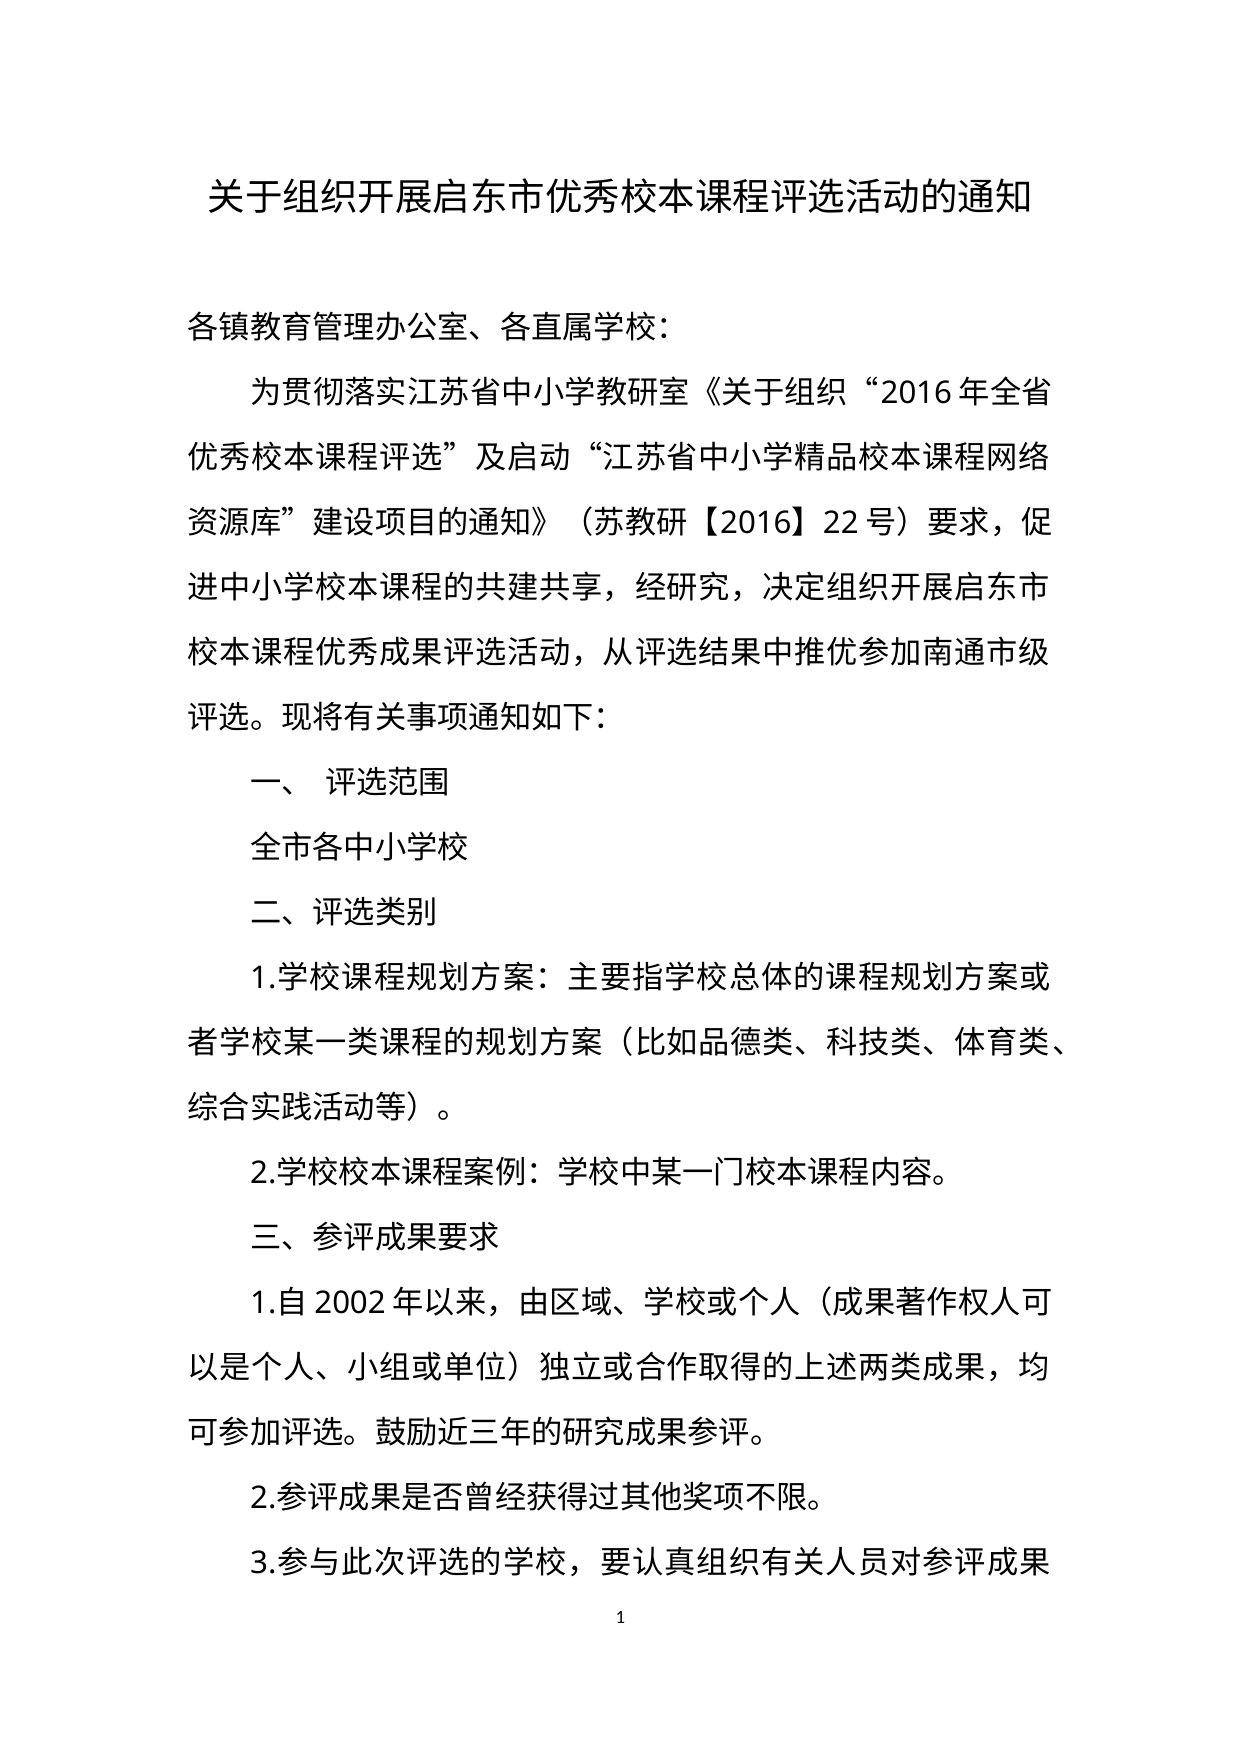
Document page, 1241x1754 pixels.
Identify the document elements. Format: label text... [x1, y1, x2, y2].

text 2.学校校本课程案例：学校中某一门校本课程内容。 [187, 1137, 1053, 1202]
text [187, 1527, 1053, 1592]
list 评选范围 [250, 747, 1053, 812]
text 三、参评成果要求 [187, 1202, 1053, 1267]
text 2.参评成果是否曾经获得过其他奖项不限。 [187, 1462, 1053, 1527]
text 各镇教育管理办公室、各直属学校： [187, 292, 1053, 357]
text 关于组织开展启东市优秀校本课程评选活动的通知 [187, 162, 1053, 227]
text 1.学校课程规划方案：主要指学校总体的课程规划方案或者学校某一类课程的规划方案（比如品德类、科技类、体育类、综合实践活动等）。 [187, 942, 1053, 1137]
text 全市各中小学校 [250, 812, 1053, 877]
text 为贯彻落实江苏省中小学教研室《关于组织“2016年全省优秀校本课程评选”及启动“江苏省中小学精品校本课程网络资源库”建设项目的通知》（苏教研【2016】22号）要求，促进中小学校本课程的共建共享，经研究，决定组织开展启东市校本课程优秀成果评选活动，从评选结果中推优参加南通市级评选。现将有关事项通知如下： [187, 357, 1053, 747]
text 1.自2002年以来，由区域、学校或个人（成果著作权人可以是个人、小组或单位）独立或合作取得的上述两类成果，均可参加评选。鼓励近三年的研究成果参评。 [187, 1267, 1053, 1462]
text 二、评选类别 [187, 877, 1053, 942]
